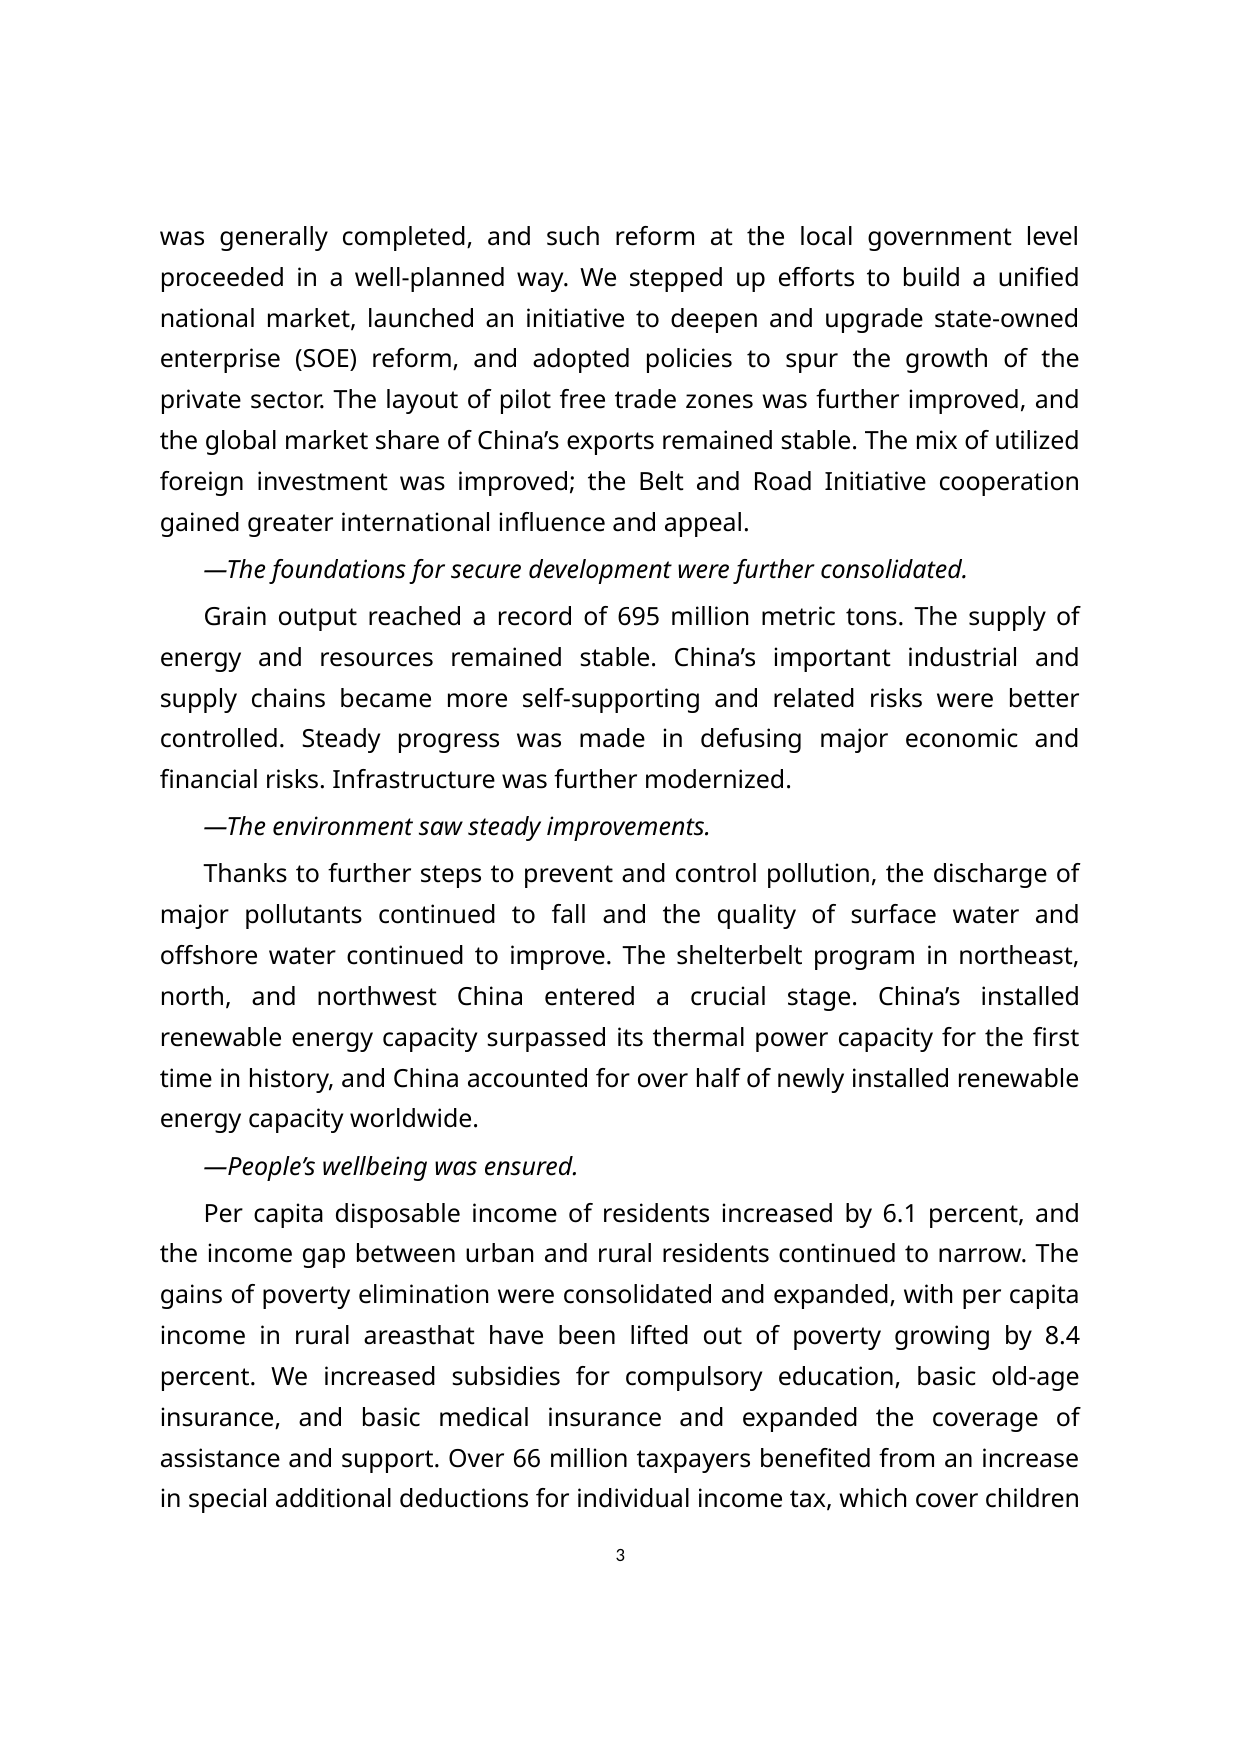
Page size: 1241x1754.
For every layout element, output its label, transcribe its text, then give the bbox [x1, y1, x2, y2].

text Thanks to further steps to prevent and control pollution, the discharge of major pollutants continued to fall and the quality of surface water and offshore water continued to improve. The shelterbelt program in northeast, north, and northwest China entered a crucial stage. China’s installed renewable energy capacity surpassed its thermal power capacity for the first time in history, and China accounted for over half of newly installed renewable energy capacity worldwide. [159, 856, 1081, 1135]
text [159, 1195, 1081, 1515]
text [159, 218, 1081, 538]
text —The environment saw steady improvements. [159, 809, 1081, 843]
text Grain output reached a record of 695 million metric tons. The supply of energy and resources remained stable. China’s important industrial and supply chains became more self-supporting and related risks were better controlled. Steady progress was made in defusing major economic and financial risks. Infrastructure was further modernized. [159, 598, 1081, 796]
text —People’s wellbeing was ensured. [159, 1148, 1081, 1182]
text —The foundations for secure development were further consolidated. [159, 551, 1081, 586]
